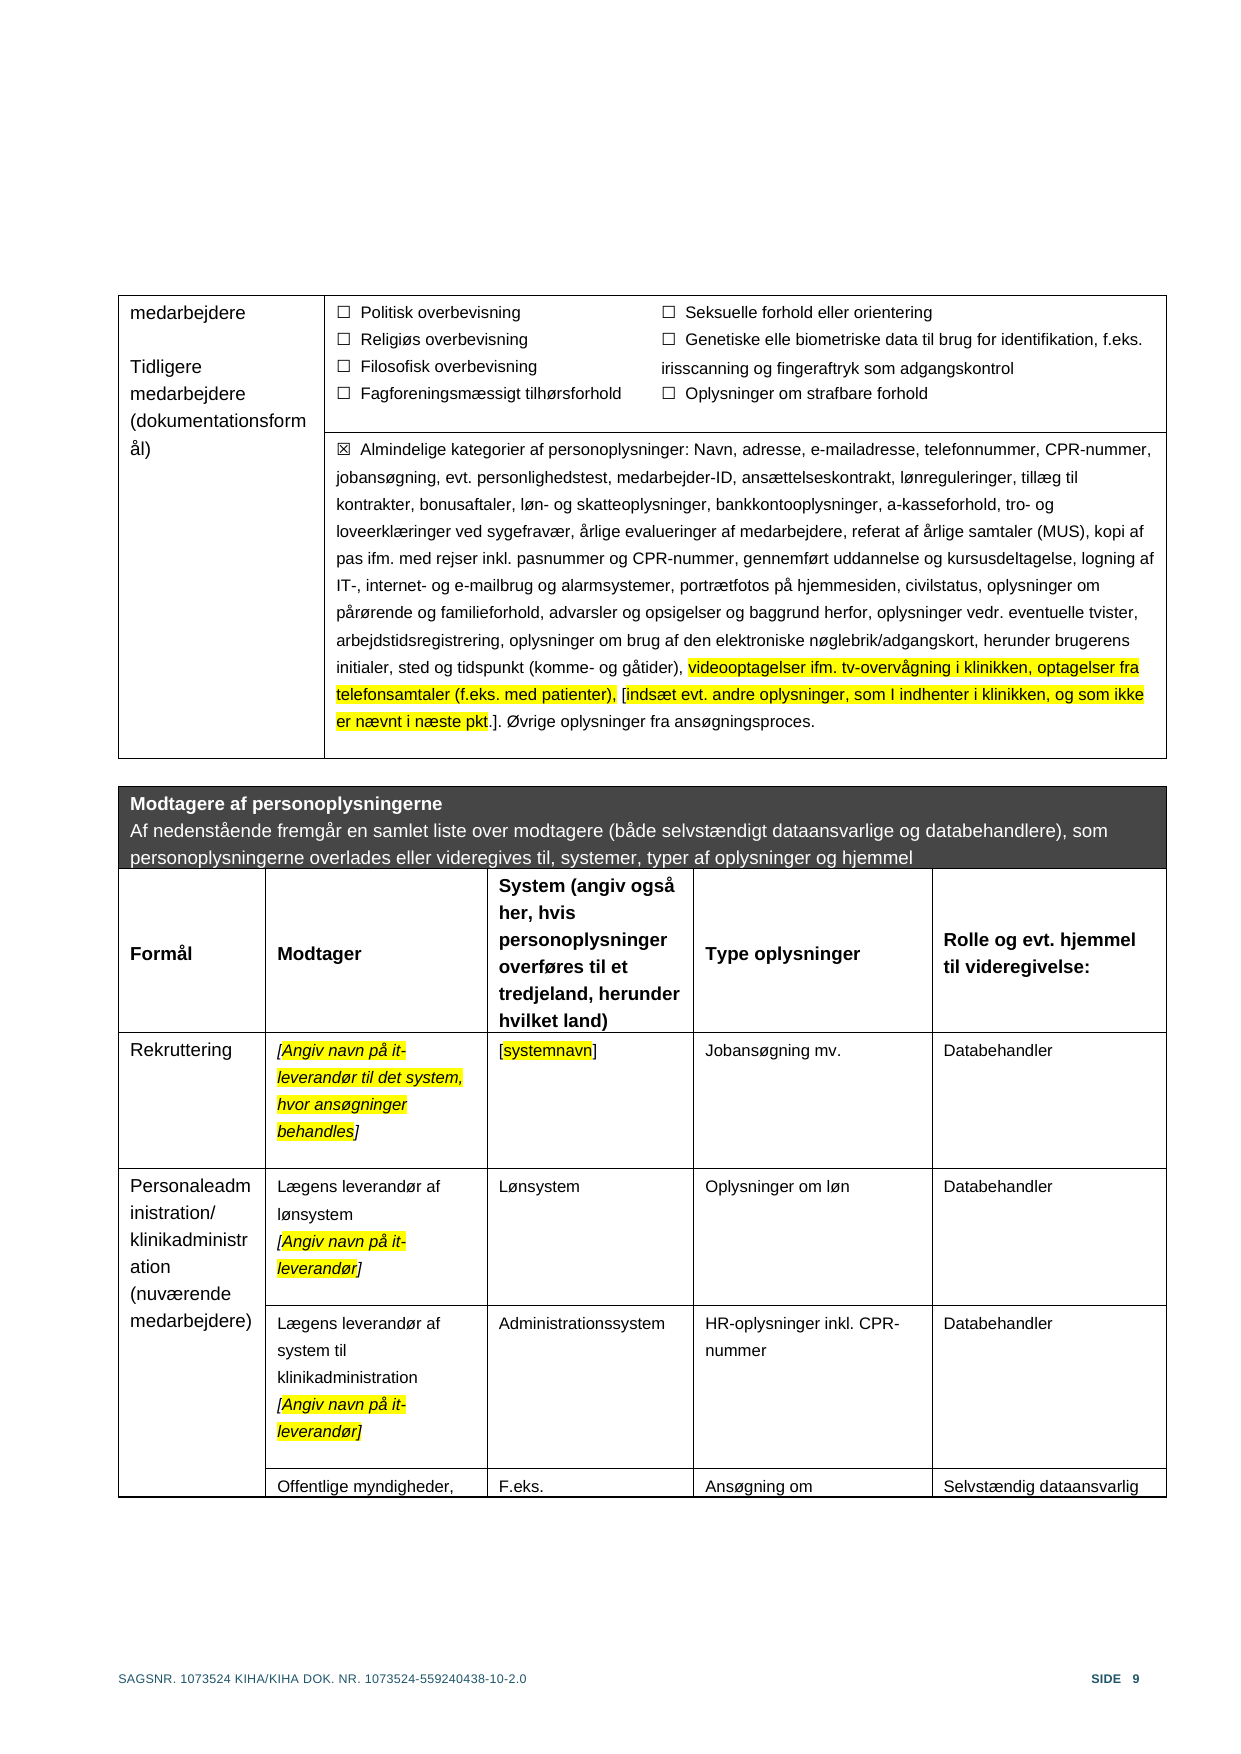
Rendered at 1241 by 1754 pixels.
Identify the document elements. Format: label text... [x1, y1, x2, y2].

table_cell Formål [119, 869, 265, 1032]
table_cell Lønsystem [488, 1169, 693, 1305]
table_cell Administrationssystem [488, 1306, 693, 1468]
table_header Modtagere af personoplysningerne Af nedenstående fremgår en samlet liste over modtagere (både selvstændigt dataansvarlige og databehandlere), som personoplysningerne overlades eller videregives til, systemer, typer af oplysninger og hjemmel [119, 787, 1166, 868]
table_cell HR-oplysninger inkl. CPR-nummer [694, 1306, 932, 1468]
table_cell Lægens leverandør af system til klinikadministration [Angiv navn på it-leverandør] [266, 1306, 487, 1468]
table_cell Oplysninger om løn [694, 1169, 932, 1305]
table_cell [systemnavn] [488, 1033, 693, 1168]
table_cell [488, 1469, 693, 1496]
table_cell Rolle og evt. hjemmel til videregivelse: [933, 869, 1166, 1032]
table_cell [694, 1469, 932, 1496]
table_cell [325, 296, 650, 432]
table_cell Modtager [266, 869, 487, 1032]
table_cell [266, 1469, 487, 1496]
table_cell Lægens leverandør af lønsystem [Angiv navn på it-leverandør] [266, 1169, 487, 1305]
table_cell [Angiv navn på it-leverandør til det system, hvor ansøgninger behandles] [266, 1033, 487, 1168]
table_cell Almindelige kategorier af personoplysninger: Navn, adresse, e-mailadresse, telefonnummer, CPR-nummer, jobansøgning, evt. personlighedstest, medarbejder-ID, ansættelseskontrakt, lønreguleringer, tillæg til kontrakter, bonusaftaler, løn- og skatteoplysninger, bankkontooplysninger, a-kasseforhold, tro- og loveerklæringer ved sygefravær, årlige evalueringer af medarbejdere, referat af årlige samtaler (MUS), kopi af pas ifm. med rejser inkl. pasnummer og CPR-nummer, gennemført uddannelse og kursusdeltagelse, logning af IT-, internet- og e-mailbrug og alarmsystemer, portrætfotos på hjemmesiden, civilstatus, oplysninger om pårørende og familieforhold, advarsler og opsigelser og baggrund herfor, oplysninger vedr. eventuelle tvister, arbejdstidsregistrering, oplysninger om brug af den elektroniske nøglebrik/adgangskort, herunder brugerens initialer, sted og tidspunkt (komme- og gåtider), videooptagelser ifm. tv-overvågning i klinikken, optagelser fra telefonsamtaler (f.eks. med patienter), [indsæt evt. andre oplysninger, som I indhenter i klinikken, og som ikke er nævnt i næste pkt.]. Øvrige oplysninger fra ansøgningsproces. [325, 433, 1166, 758]
table_cell Personaleadministration/klinikadministration (nuværende medarbejdere) [119, 1169, 265, 1496]
table_cell Jobansøgning mv. [694, 1033, 932, 1168]
table_cell Databehandler [933, 1033, 1166, 1168]
table_cell Type oplysninger [694, 869, 932, 1032]
table_cell System (angiv også her, hvis personoplysninger overføres til et tredjeland, herunder hvilket land) [488, 869, 693, 1032]
table_cell Databehandler [933, 1169, 1166, 1305]
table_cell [650, 296, 1166, 432]
table_cell Rekruttering [119, 1033, 265, 1168]
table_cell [933, 1469, 1166, 1496]
table_cell Databehandler [933, 1306, 1166, 1468]
